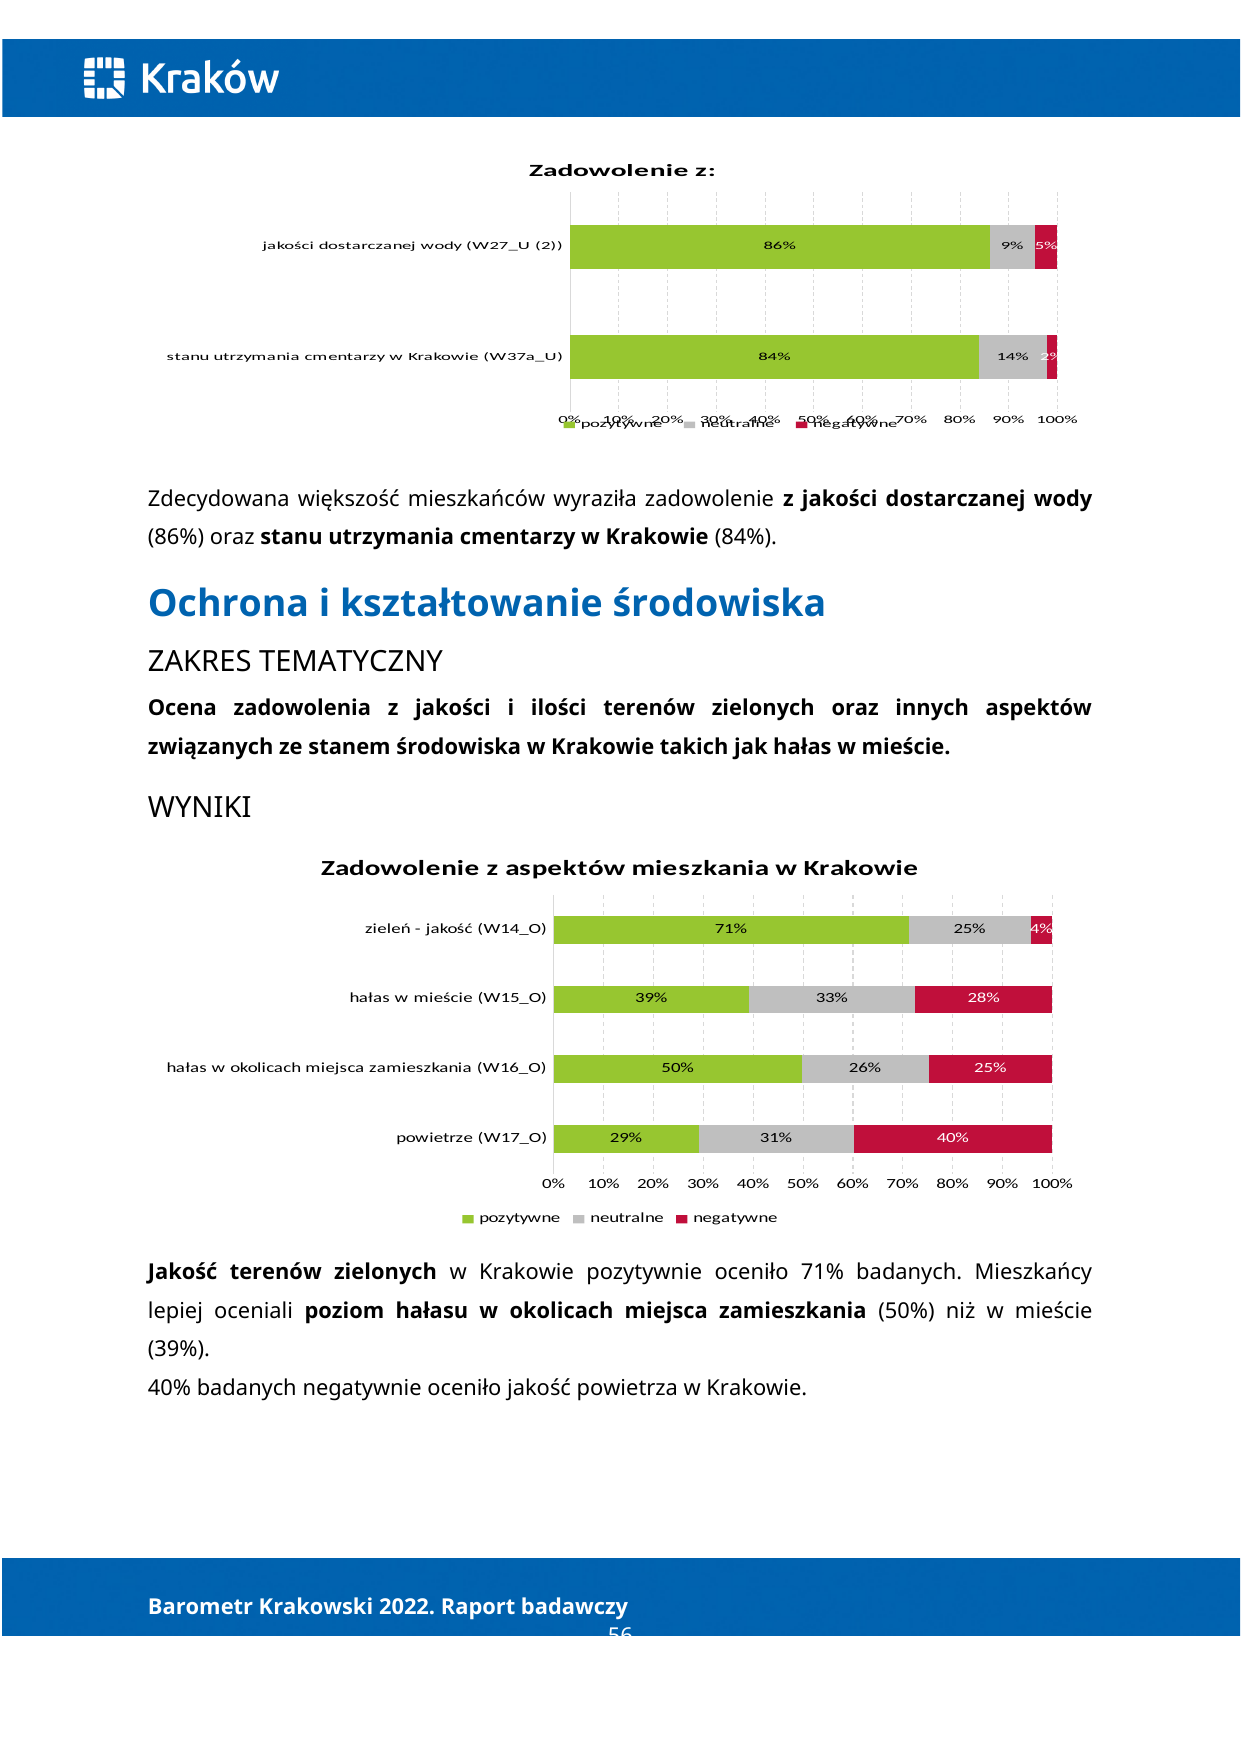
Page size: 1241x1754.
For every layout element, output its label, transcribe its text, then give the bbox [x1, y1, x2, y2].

text Zdecydowana większość mieszkańców wyraziła zadowolenie z jakości dostarczanej wody (86%) oraz stanu utrzymania cmentarzy w Krakowie (84%). [148, 483, 1092, 551]
picture [2, 39, 1241, 117]
text Jakość terenów zielonych w Krakowie pozytywnie oceniło 71% badanych. Mieszkańcy lepiej oceniali poziom hałasu w okolicach miejsca zamieszkania (50%) niż w mieście (39%). 40% badanych negatywnie oceniło jakość powietrza w Krakowie. [148, 1256, 1092, 1402]
subtitle Zakres tematyczny [148, 640, 1092, 680]
picture [2, 1558, 1241, 1636]
subtitle Ochrona i kształtowanie środowiska [148, 577, 1092, 628]
text Ocena zadowolenia z jakości i ilości terenów zielonych oraz innych aspektów związanych ze stanem środowiska w Krakowie takich jak hałas w mieście. [148, 692, 1092, 761]
subtitle Wyniki [148, 786, 1092, 826]
